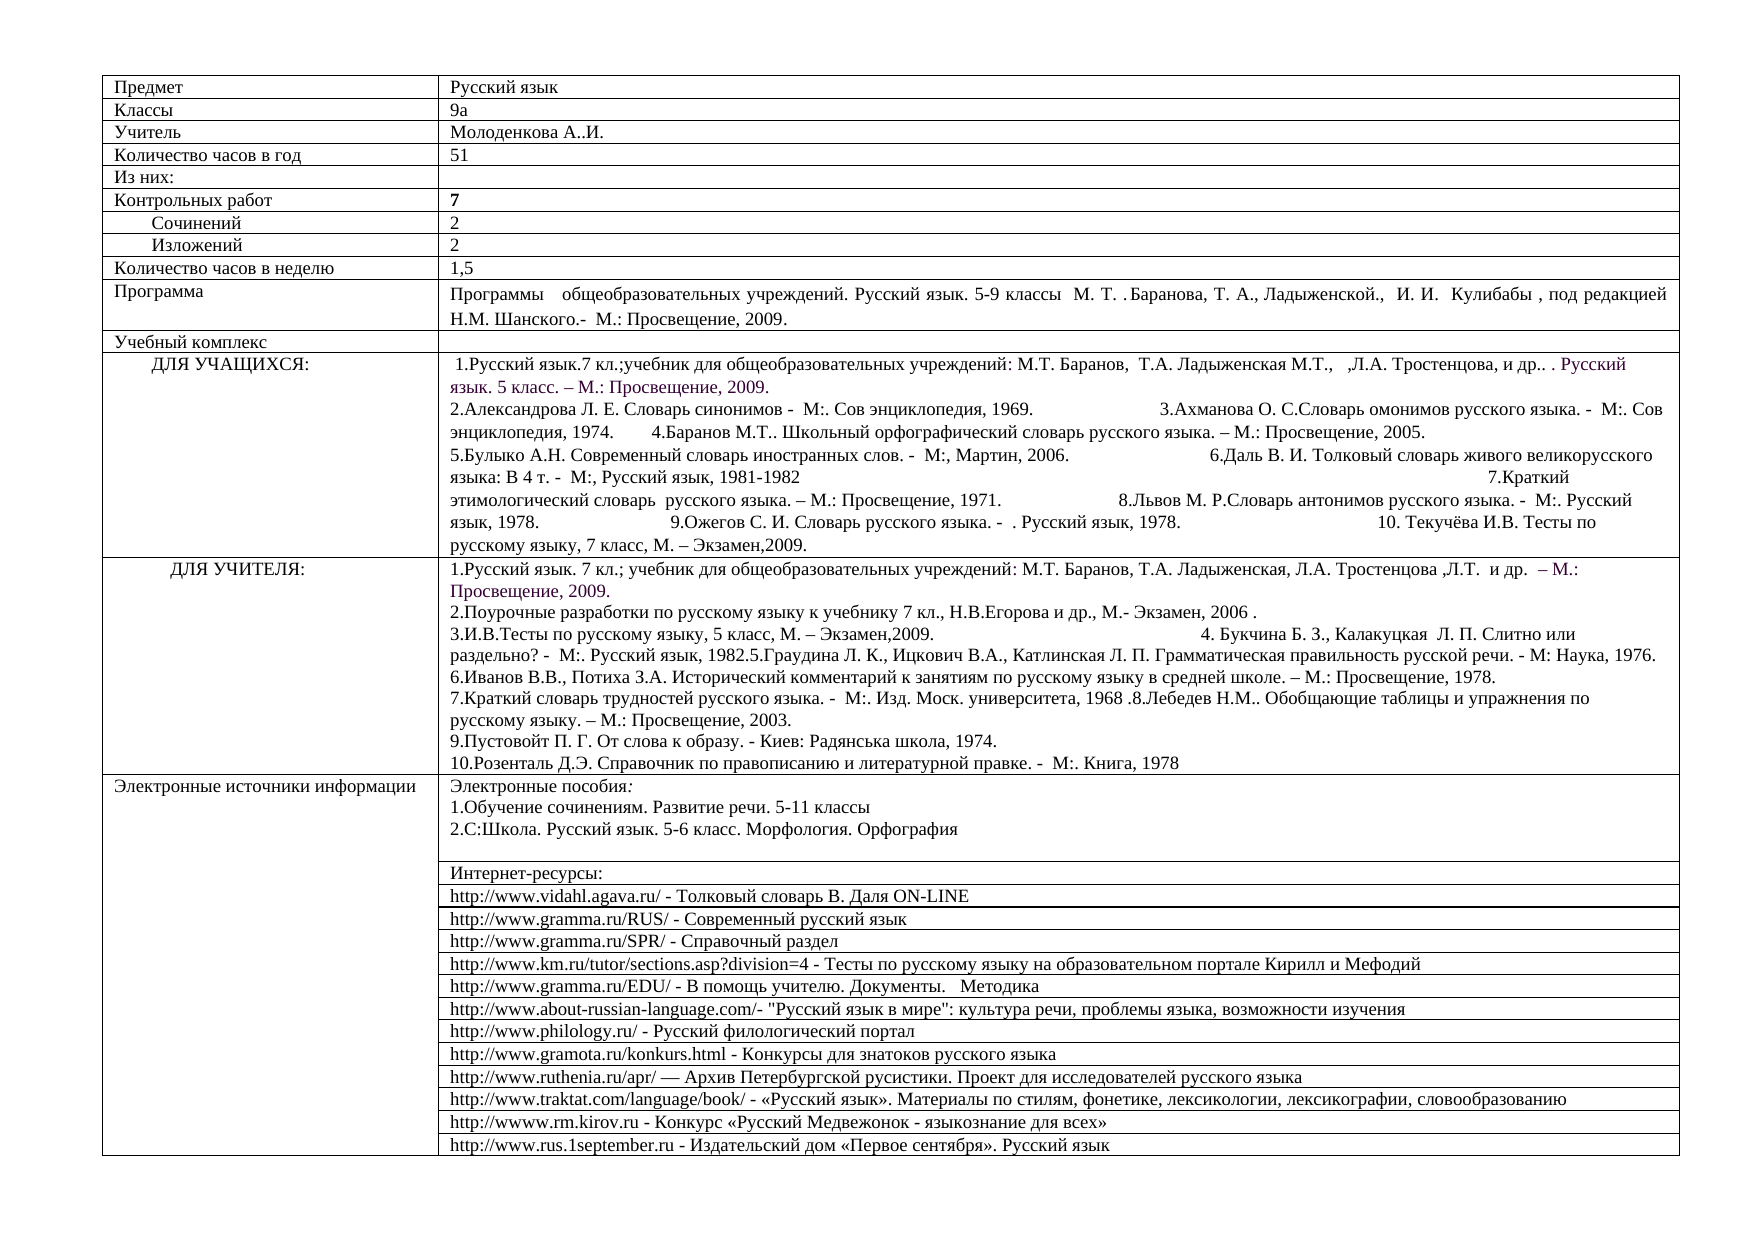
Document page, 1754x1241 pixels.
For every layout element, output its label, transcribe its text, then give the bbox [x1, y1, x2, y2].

table_cell http://wwww.rm.kirov.ru - Конкурс «Русский Медвежонок - языкознание для всех» [439, 1111, 1679, 1132]
table_cell Контрольных работ [103, 189, 438, 211]
table_cell 7 [439, 189, 1679, 211]
table_cell http://www.rus.1september.ru - Издательский дом «Первое сентября». Русский язык [439, 1134, 1679, 1155]
table_cell http://www.about-russian-language.com/- "Русский язык в мире": культура речи, проблемы языка, возможности изучения [439, 998, 1679, 1019]
table_cell 2 [439, 212, 1679, 233]
table_cell http://www.vidahl.agava.ru/ - Толковый словарь В. Даля ON-LINE [439, 885, 1679, 906]
table_cell Программа [103, 280, 438, 329]
table_cell http://www.philology.ru/ - Русский филологический портал [439, 1020, 1679, 1042]
table_cell http://www.gramota.ru/konkurs.html - Конкурсы для знатоков русского языка [439, 1043, 1679, 1064]
table_cell Интернет-ресурсы: [439, 862, 1679, 884]
table_cell http://www.ruthenia.ru/apr/ — Архив Петербургской русистики. Проект для исследователей русского языка [439, 1066, 1679, 1087]
table_cell [439, 166, 1679, 188]
table_header Предмет [103, 76, 438, 98]
table_header Русский язык [439, 76, 1679, 98]
table_cell Сочинений [103, 212, 438, 233]
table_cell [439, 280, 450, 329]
table_cell Из них: [103, 166, 438, 188]
table_cell http://www.gramma.ru/EDU/ - В помощь учителю. Документы. Методика [439, 975, 1679, 997]
table_cell http://www.gramma.ru/SPR/ - Справочный раздел [439, 930, 1679, 952]
table_cell Учебный комплекс [103, 331, 438, 352]
table_cell 51 [439, 144, 1679, 165]
table_cell Изложений [103, 234, 438, 256]
table_cell Молоденкова А..И. [439, 121, 1679, 143]
table_cell http://www.km.ru/tutor/sections.asp?division=4 - Тесты по русскому языку на образовательном портале Кирилл и Мефодий [439, 953, 1679, 974]
table_cell 2 [439, 234, 1679, 256]
table_cell ДЛЯ УЧАЩИХСЯ: [103, 353, 438, 557]
table_cell Электронные источники информации [103, 775, 438, 1155]
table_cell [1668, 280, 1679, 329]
table_cell ДЛЯ УЧИТЕЛЯ: [103, 558, 438, 773]
table_cell Классы [103, 99, 438, 120]
table_cell Количество часов в год [103, 144, 438, 165]
table_cell 9а [439, 99, 1679, 120]
table_cell 1.Русский язык.7 кл.;учебник для общеобразовательных учреждений: М.Т. Баранов, Т.А. Ладыженская М.Т., ,Л.А. Тростенцова, и др.. . Русский язык. 5 класс. – М.: Просвещение, 2009. 2.Александрова Л. Е. Словарь синонимов - М:. Сов энциклопедия, 1969. 3.Ахманова О. С.Словарь омонимов русского языка. - М:. Сов энциклопедия, 1974. 4.Баранов М.Т.. Школьный орфографический словарь русского языка. – М.: Просвещение, 2005. 5.Булыко А.Н. Современный словарь иностранных слов. - М:, Мартин, 2006. 6.Даль В. И. Толковый словарь живого великорусского языка: В 4 т. - М:, Русский язык, 1981-1982 7.Краткий этимологический словарь русского языка. – М.: Просвещение, 1971. 8.Львов М. Р.Словарь антонимов русского языка. - М:. Русский язык, 1978. 9.Ожегов С. И. Словарь русского языка. - . Русский язык, 1978. 10. Текучёва И.В. Тесты по русскому языку, 7 класс, М. – Экзамен,2009. [439, 353, 1679, 557]
table_cell Электронные пособия: 1.Обучение сочинениям. Развитие речи. 5-11 классы 2.С:Школа. Русский язык. 5-6 класс. Морфология. Орфография [439, 775, 1679, 861]
table_cell 1.Русский язык. 7 кл.; учебник для общеобразовательных учреждений: М.Т. Баранов, Т.А. Ладыженская, Л.А. Тростенцова ,Л.Т. и др. – М.: Просвещение, 2009. 2.Поурочные разработки по русскому языку к учебнику 7 кл., Н.В.Егорова и др., М.- Экзамен, 2006 . 3.И.В.Тесты по русскому языку, 5 класс, М. – Экзамен,2009. 4. Букчина Б. З., Калакуцкая Л. П. Слитно или раздельно? - М:. Русский язык, 1982.5.Граудина Л. К., Ицкович В.А., Катлинская Л. П. Грамматическая правильность русской речи. - М: Наука, 1976. 6.Иванов В.В., Потиха З.А. Исторический комментарий к занятиям по русскому языку в средней школе. – М.: Просвещение, 1978. 7.Краткий словарь трудностей русского языка. - М:. Изд. Моск. университета, 1968 .8.Лебедев Н.М.. Обобщающие таблицы и упражнения по русскому языку. – М.: Просвещение, 2003. 9.Пустовойт П. Г. От слова к образу. - Киев: Радянська школа, 1974. 10.Розенталь Д.Э. Справочник по правописанию и литературной правке. - М:. Книга, 1978 [439, 558, 1679, 773]
table_cell http://www.gramma.ru/RUS/ - Современный русский язык [439, 908, 1679, 929]
table_cell [439, 331, 1679, 352]
table_cell 1,5 [439, 257, 1679, 278]
table_cell Учитель [103, 121, 438, 143]
table_cell Количество часов в неделю [103, 257, 438, 278]
table_cell http://www.traktat.com/language/book/ - «Русский язык». Материалы по стилям, фонетике, лексикологии, лексикографии, словообразованию [439, 1088, 1679, 1110]
